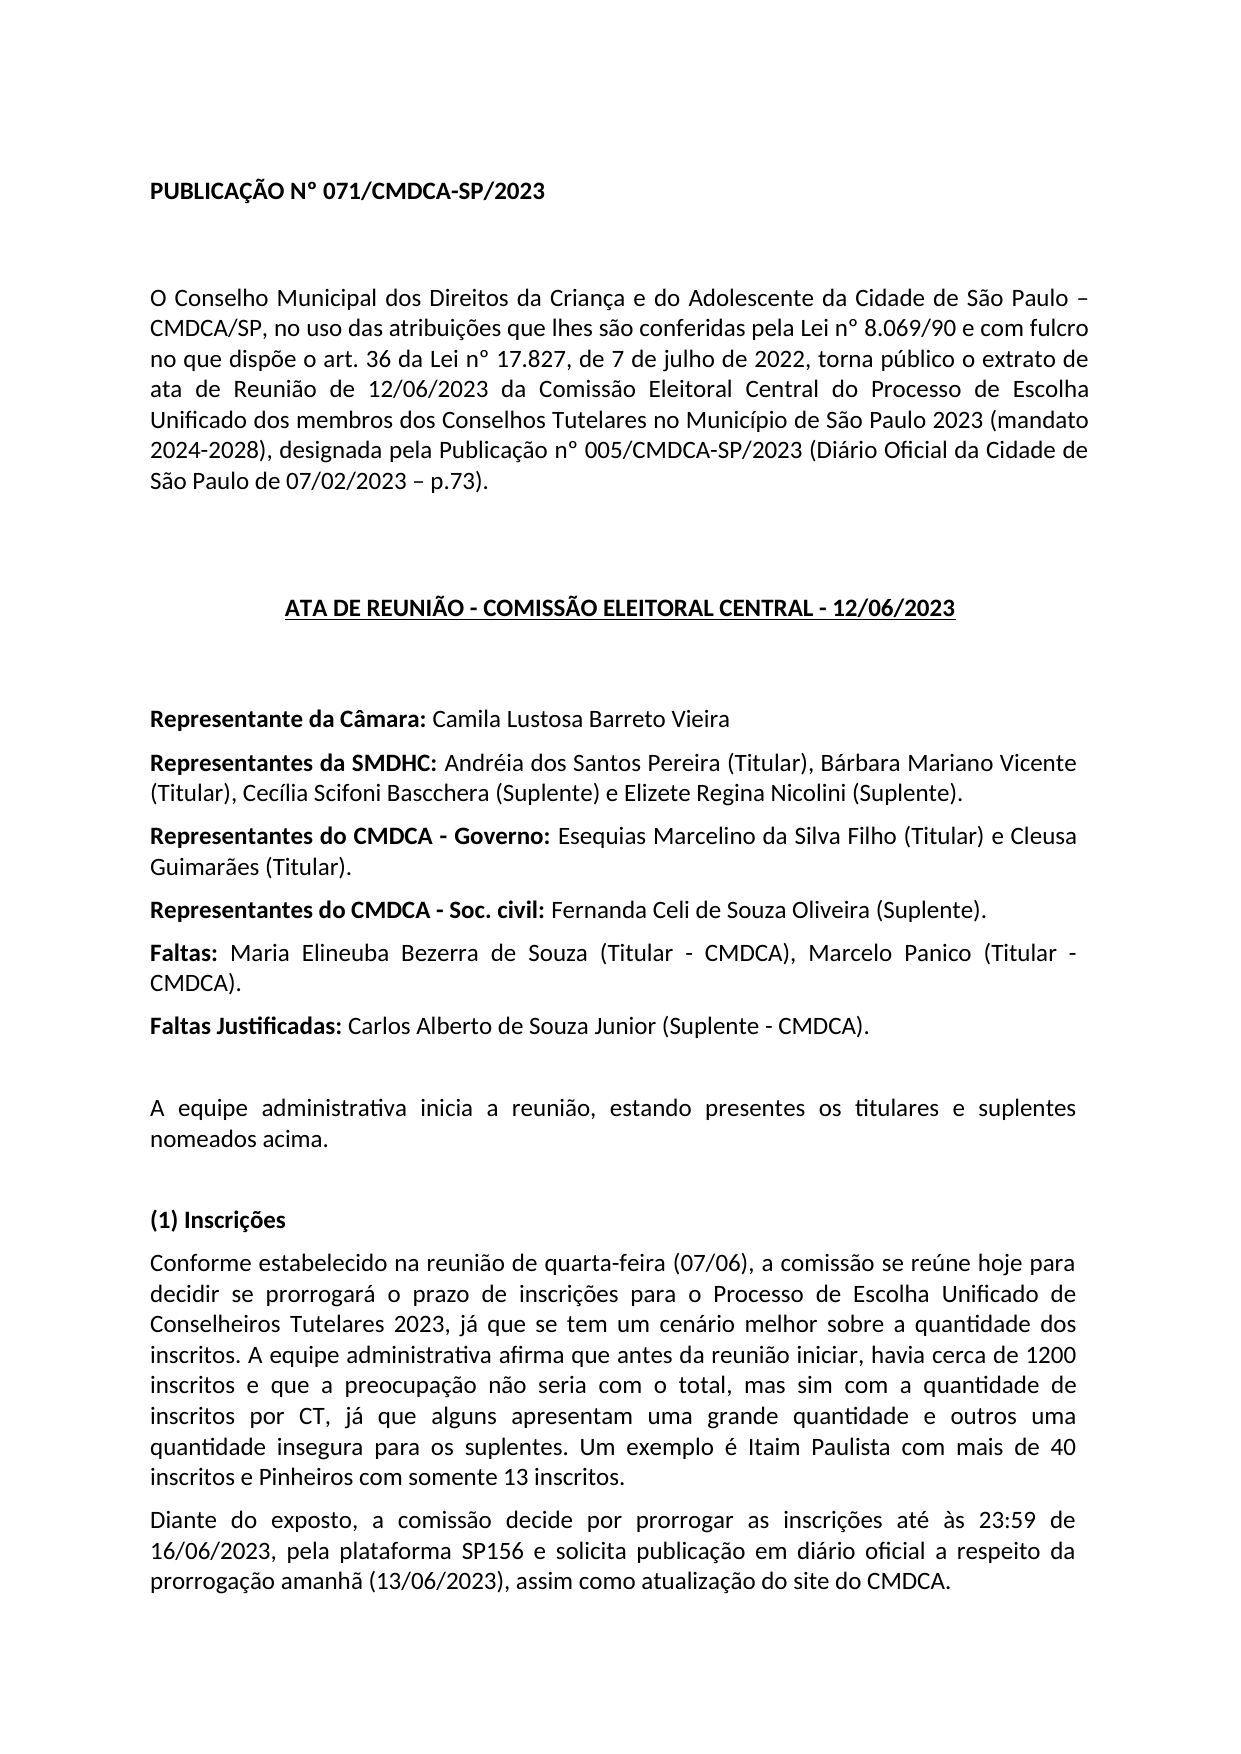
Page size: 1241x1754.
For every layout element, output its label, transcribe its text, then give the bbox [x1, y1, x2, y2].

text Faltas Justificadas: Carlos Alberto de Souza Junior (Suplente - CMDCA). [150, 1010, 1078, 1041]
text O Conselho Municipal dos Direitos da Criança e do Adolescente da Cidade de São Paulo – CMDCA/SP, no uso das atribuições que lhes são conferidas pela Lei nº 8.069/90 e com fulcro no que dispõe o art. 36 da Lei nº 17.827, de 7 de julho de 2022, torna público o extrato de ata de Reunião de 12/06/2023 da Comissão Eleitoral Central do Processo de Escolha Unificado dos membros dos Conselhos Tutelares no Município de São Paulo 2023 (mandato 2024-2028), designada pela Publicação nº 005/CMDCA-SP/2023 (Diário Oficial da Cidade de São Paulo de 07/02/2023 – p.73). [150, 282, 1090, 496]
text Representantes da SMDHC: Andréia dos Santos Pereira (Titular), Bárbara Mariano Vicente (Titular), Cecília Scifoni Bascchera (Suplente) e Elizete Regina Nicolini (Suplente). [150, 747, 1078, 808]
text Representantes do CMDCA - Soc. civil: Fernanda Celi de Souza Oliveira (Suplente). [150, 894, 1078, 924]
text Diante do exposto, a comissão decide por prorrogar as inscrições até às 23:59 de 16/06/2023, pela plataforma SP156 e solicita publicação em diário oficial a respeito da prorrogação amanhã (13/06/2023), assim como atualização do site do CMDCA. [150, 1504, 1078, 1596]
text Representante da Câmara: Camila Lustosa Barreto Vieira [150, 704, 1078, 734]
text (1) Inscrições [150, 1204, 1078, 1235]
text A equipe administrativa inicia a reunião, estando presentes os titulares e suplentes nomeados acima. [150, 1092, 1078, 1153]
text Conforme estabelecido na reunião de quarta-feira (07/06), a comissão se reúne hoje para decidir se prorrogará o prazo de inscrições para o Processo de Escolha Unificado de Conselheiros Tutelares 2023, já que se tem um cenário melhor sobre a quantidade dos inscritos. A equipe administrativa afirma que antes da reunião iniciar, havia cerca de 1200 inscritos e que a preocupação não seria com o total, mas sim com a quantidade de inscritos por CT, já que alguns apresentam uma grande quantidade e outros uma quantidade insegura para os suplentes. Um exemplo é Itaim Paulista com mais de 40 inscritos e Pinheiros com somente 13 inscritos. [150, 1248, 1078, 1492]
text PUBLICAÇÃO Nº 071/CMDCA-SP/2023 [150, 175, 1090, 206]
text Representantes do CMDCA - Governo: Esequias Marcelino da Silva Filho (Titular) e Cleusa Guimarães (Titular). [150, 820, 1078, 881]
text ATA DE REUNIÃO - COMISSÃO ELEITORAL CENTRAL - 12/06/2023 [150, 593, 1090, 623]
text Faltas: Maria Elineuba Bezerra de Souza (Titular - CMDCA), Marcelo Panico (Titular - CMDCA). [150, 937, 1078, 998]
